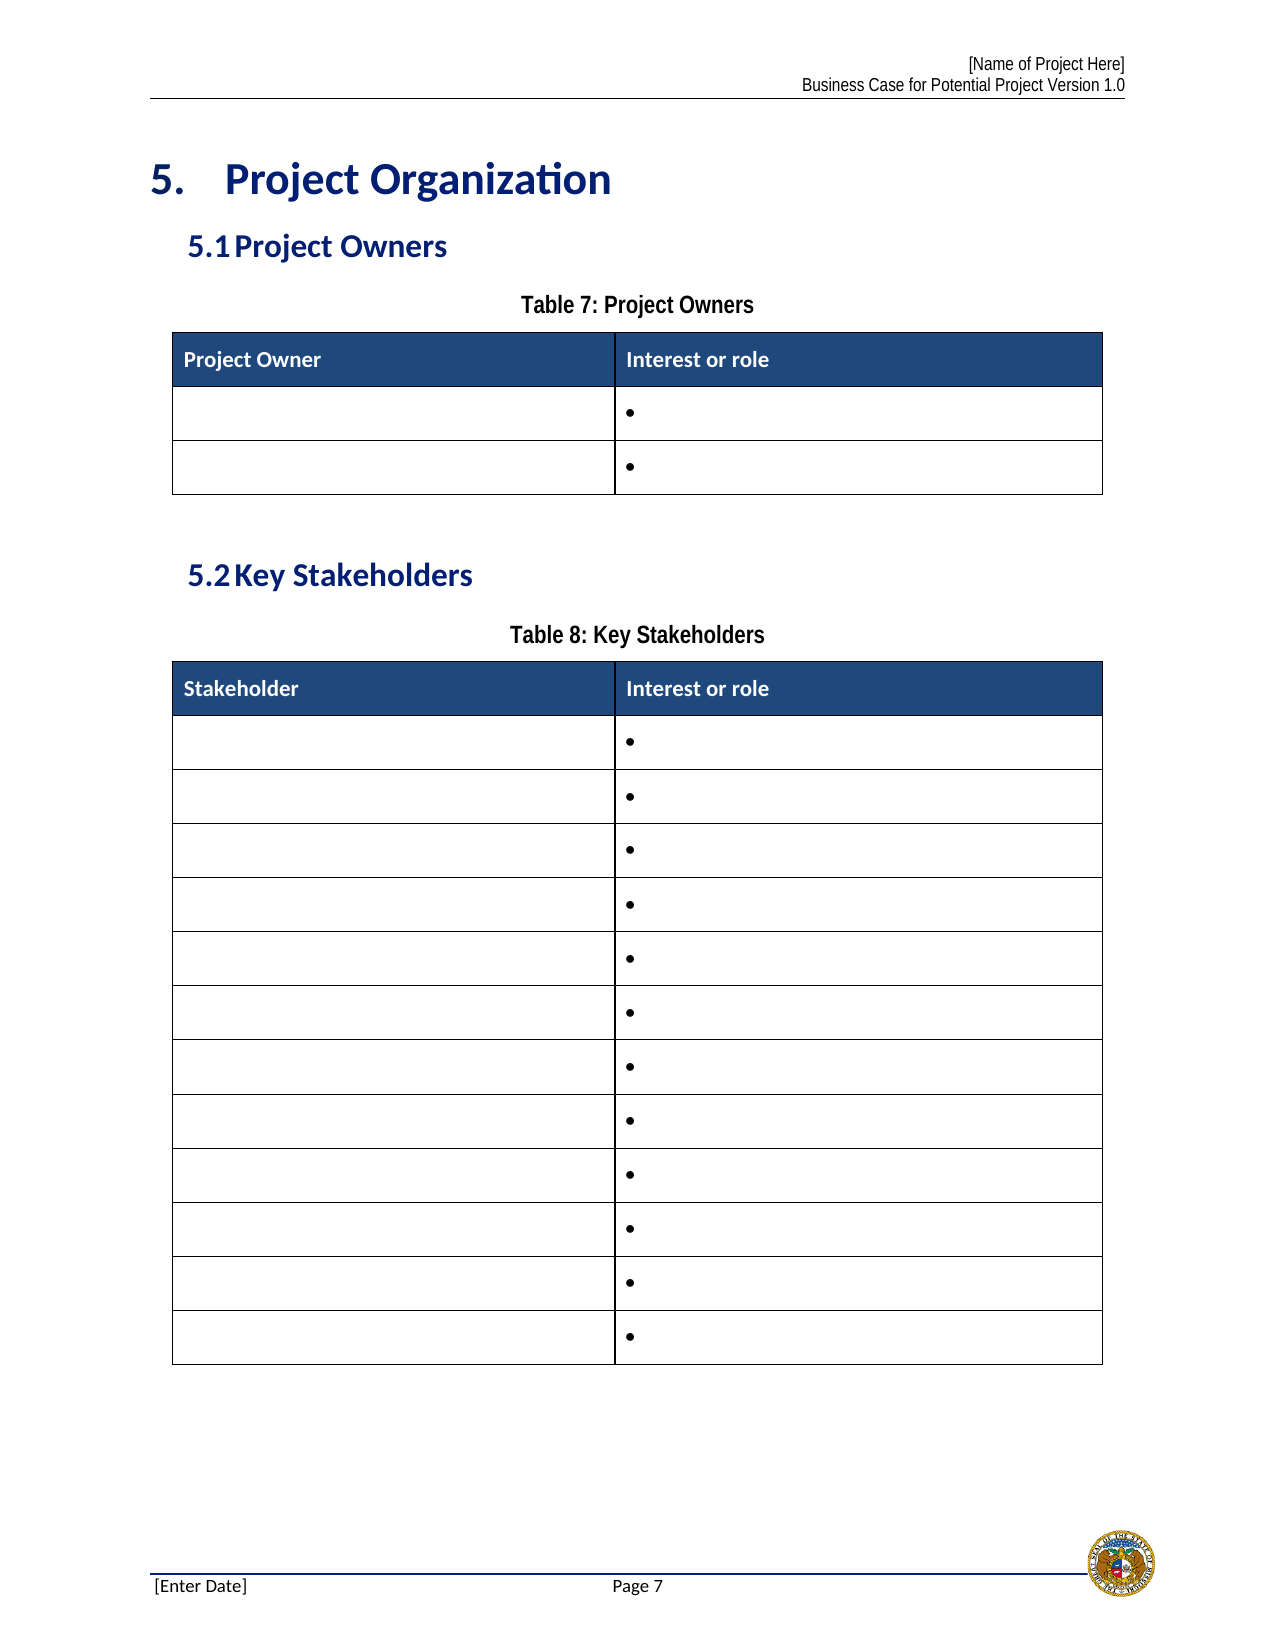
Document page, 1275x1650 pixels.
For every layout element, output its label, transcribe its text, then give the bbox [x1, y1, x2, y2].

table_cell [173, 770, 614, 823]
table_header Interest or role [616, 662, 1102, 715]
table_cell [173, 387, 614, 440]
table_cell [173, 824, 614, 877]
table_header Interest or role [616, 333, 1102, 386]
table_cell [616, 1040, 1102, 1093]
table_header Stakeholder [173, 662, 614, 715]
subtitle Key Stakeholders [187, 554, 1125, 595]
table_cell [616, 441, 1102, 494]
table_cell [616, 1257, 1102, 1310]
picture [1086, 1528, 1155, 1597]
table_cell [173, 878, 614, 931]
table_cell [616, 770, 1102, 823]
table_cell [616, 1203, 1102, 1256]
table_header Project Owner [173, 333, 614, 386]
table_cell [616, 824, 1102, 877]
table_cell [173, 1095, 614, 1147]
table_cell [173, 1040, 614, 1093]
text Table 8: Key Stakeholders [150, 620, 1125, 648]
subtitle Project Organization [150, 150, 1125, 206]
table_cell [173, 932, 614, 985]
table_cell [616, 932, 1102, 985]
table_cell [616, 1095, 1102, 1147]
table_cell [616, 1311, 1102, 1364]
table_cell [173, 1203, 614, 1256]
table_cell [173, 716, 614, 769]
table_cell [173, 1257, 614, 1310]
table_cell [173, 441, 614, 494]
table_cell [616, 878, 1102, 931]
table_cell [173, 1149, 614, 1202]
table_cell [173, 1311, 614, 1364]
table_cell [173, 986, 614, 1039]
text Table 7: Project Owners [150, 290, 1125, 319]
subtitle Project Owners [187, 225, 1125, 265]
table_cell [616, 1149, 1102, 1202]
table_cell [616, 986, 1102, 1039]
table_cell [616, 387, 1102, 440]
table_cell [616, 716, 1102, 769]
